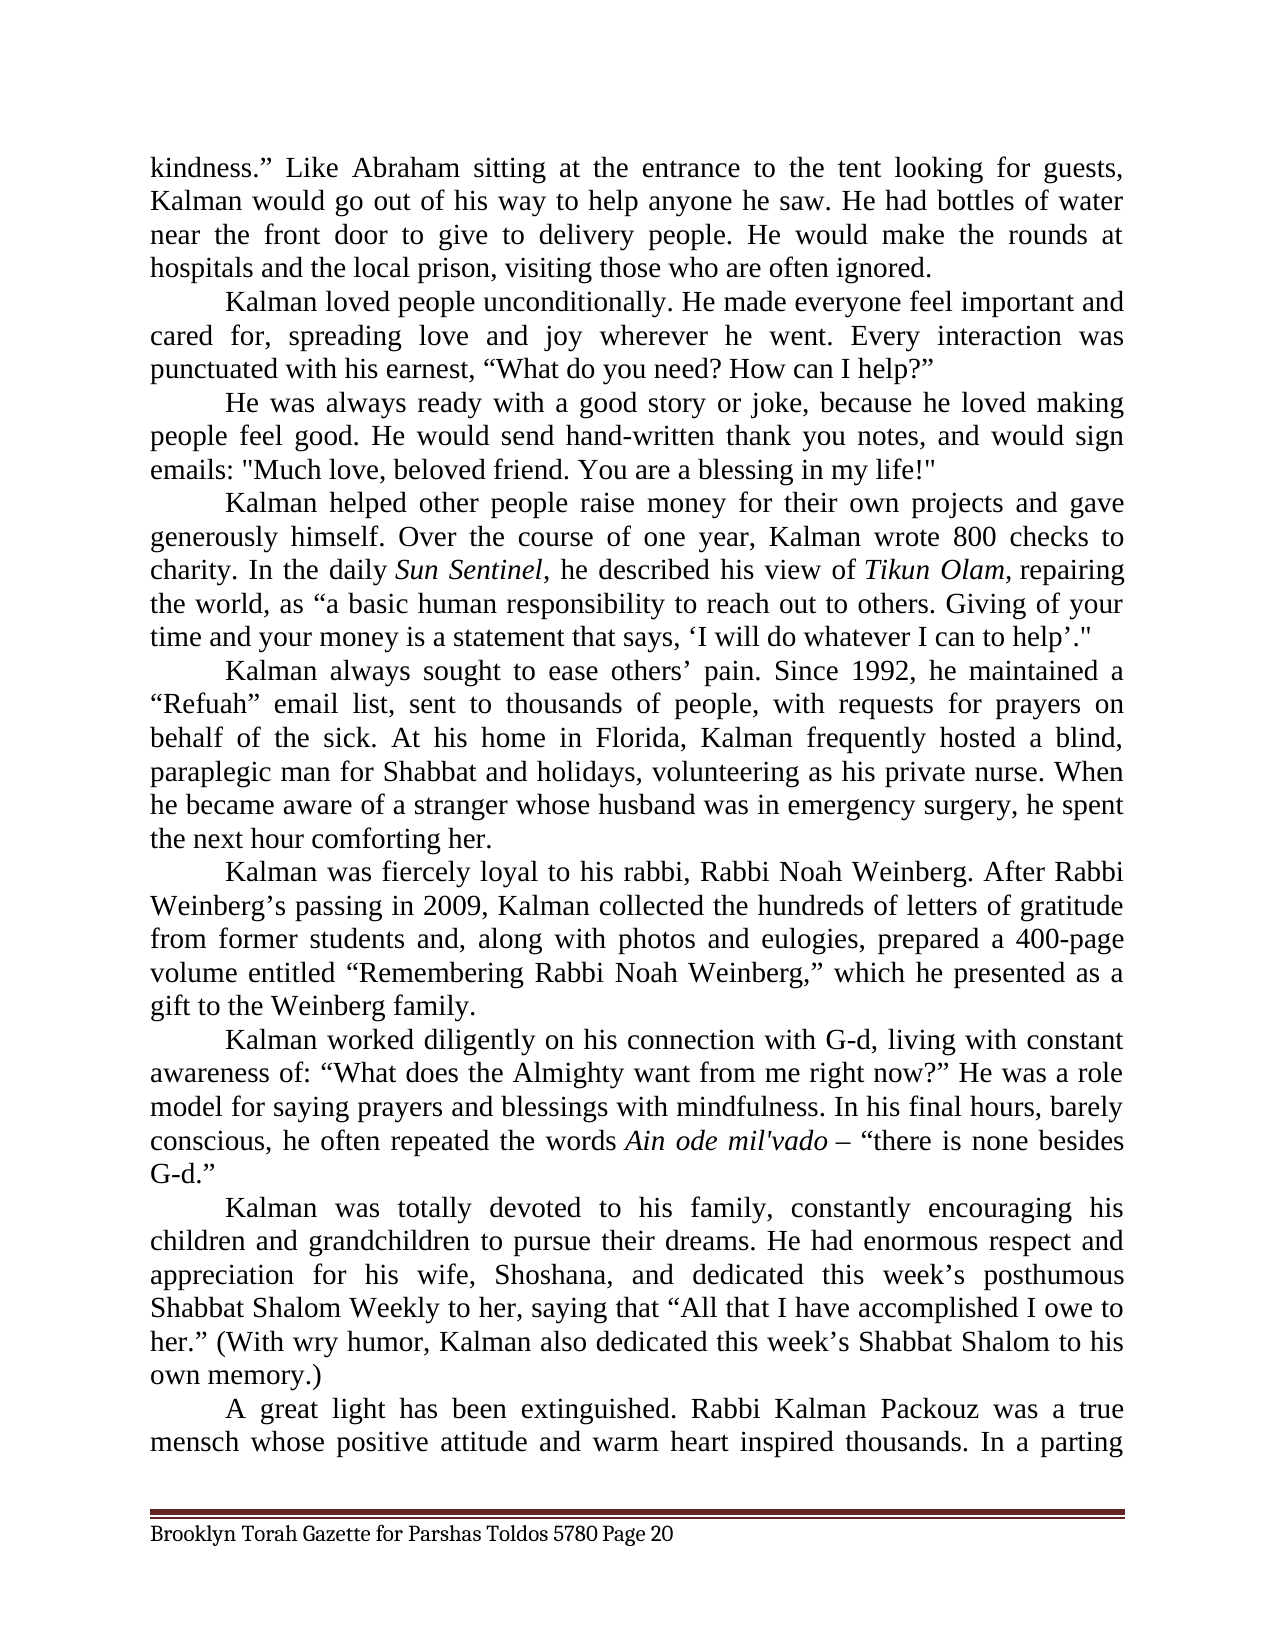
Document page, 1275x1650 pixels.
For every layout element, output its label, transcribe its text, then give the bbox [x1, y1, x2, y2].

text Kalman helped other people raise money for their own projects and gave generously himself. Over the course of one year, Kalman wrote 800 checks to charity. In the daily Sun Sentinel, he described his view of Tikun Olam, repairing the world, as “a basic human responsibility to reach out to others. Giving of your time and your money is a statement that says, ‘I will do whatever I can to help’." [150, 485, 1125, 653]
text He was always ready with a good story or joke, because he loved making people feel good. He would send hand-written thank you notes, and would sign emails: "Much love, beloved friend. You are a blessing in my life!" [150, 385, 1125, 485]
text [150, 150, 1125, 284]
text Kalman was totally devoted to his family, constantly encouraging his children and grandchildren to pursue their dreams. He had enormous respect and appreciation for his wife, Shoshana, and dedicated this week’s posthumous Shabbat Shalom Weekly to her, saying that “All that I have accomplished I owe to her.” (With wry humor, Kalman also dedicated this week’s Shabbat Shalom to his own memory.) [150, 1190, 1125, 1391]
text Kalman worked diligently on his connection with G-d, living with constant awareness of: “What does the Almighty want from me right now?” He was a role model for saying prayers and blessings with mindfulness. In his final hours, barely conscious, he often repeated the words Ain ode mil'vado – “there is none besides G-d.” [150, 1022, 1125, 1190]
text Kalman always sought to ease others’ pain. Since 1992, he maintained a “Refuah” email list, sent to thousands of people, with requests for prayers on behalf of the sick. At his home in Florida, Kalman frequently hosted a blind, paraplegic man for Shabbat and holidays, volunteering as his private nurse. When he became aware of a stranger whose husband was in emergency surgery, he spent the next hour comforting her. [150, 653, 1125, 854]
text Kalman was fiercely loyal to his rabbi, Rabbi Noah Weinberg. After Rabbi Weinberg’s passing in 2009, Kalman collected the hundreds of letters of gratitude from former students and, along with photos and eulogies, prepared a 400-page volume entitled “Remembering Rabbi Noah Weinberg,” which he presented as a gift to the Weinberg family. [150, 854, 1125, 1022]
text Kalman loved people unconditionally. He made everyone feel important and cared for, spreading love and joy wherever he went. Every interaction was punctuated with his earnest, “What do you need? How can I help?” [150, 284, 1125, 385]
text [150, 1391, 1125, 1458]
